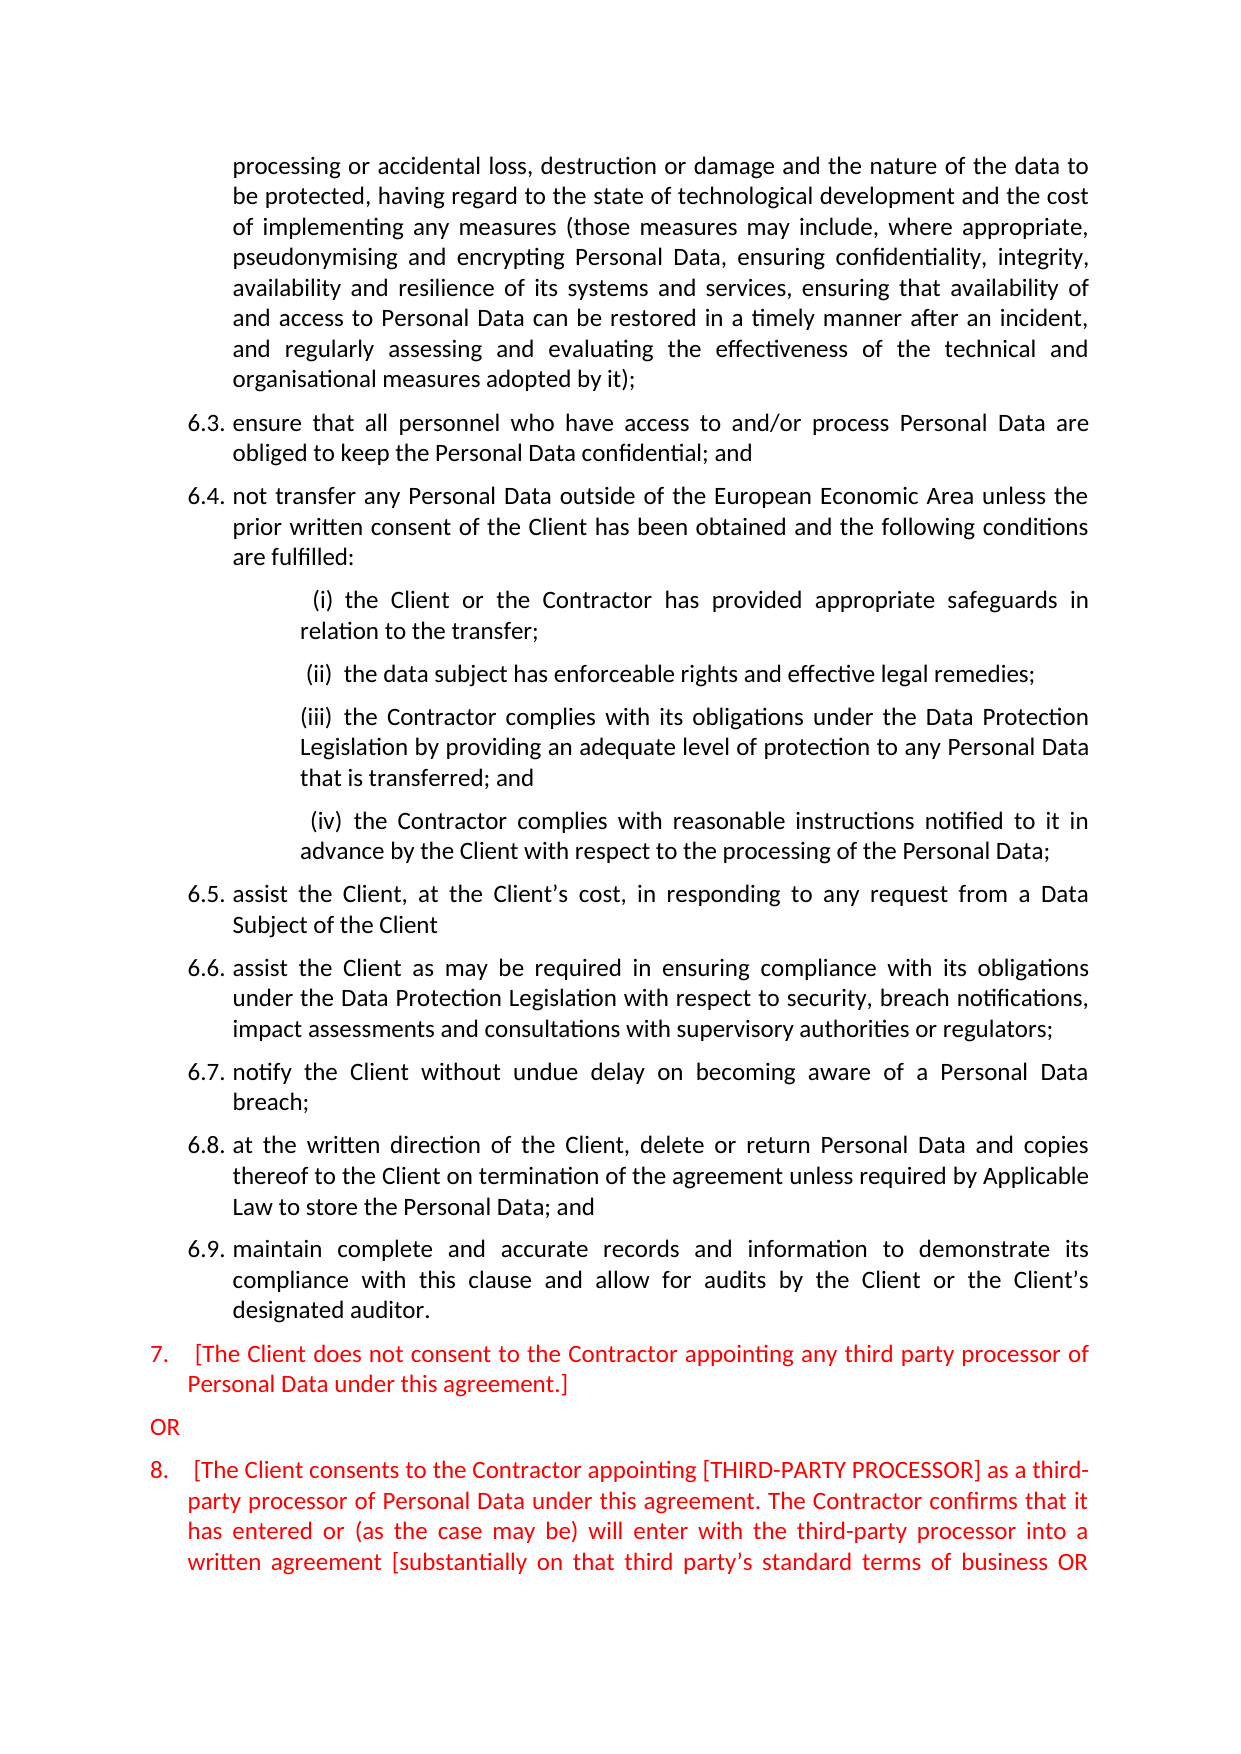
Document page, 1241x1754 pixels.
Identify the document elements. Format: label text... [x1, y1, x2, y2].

list not transfer any Personal Data outside of the European Economic Area unless the prior written consent of the Client has been obtained and the following conditions are fulfilled: [187, 480, 1090, 572]
list maintain complete and accurate records and information to demonstrate its compliance with this clause and allow for audits by the Client or the Client’s designated auditor. [187, 1234, 1090, 1325]
list assist the Client as may be required in ensuring compliance with its obligations under the Data Protection Legislation with respect to security, breach notifications, impact assessments and consultations with supervisory authorities or regulators; [187, 952, 1090, 1043]
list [150, 1454, 1090, 1576]
list assist the Client, at the Client’s cost, in responding to any request from a Data Subject of the Client [187, 878, 1090, 939]
list notify the Client without undue delay on becoming aware of a Personal Data breach; [187, 1056, 1090, 1117]
text OR [150, 1411, 1090, 1442]
text (iii) the Contractor complies with its obligations under the Data Protection Legislation by providing an adequate level of protection to any Personal Data that is transferred; and [300, 701, 1090, 792]
text (iv) the Contractor complies with reasonable instructions notified to it in advance by the Client with respect to the processing of the Personal Data; [300, 805, 1090, 866]
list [187, 150, 1090, 394]
list [The Client does not consent to the Contractor appointing any third party processor of Personal Data under this agreement.] [150, 1338, 1090, 1399]
text (i) the Client or the Contractor has provided appropriate safeguards in relation to the transfer; [300, 584, 1090, 645]
list ensure that all personnel who have access to and/or process Personal Data are obliged to keep the Personal Data confidential; and [187, 407, 1090, 468]
list at the written direction of the Client, delete or return Personal Data and copies thereof to the Client on termination of the agreement unless required by Applicable Law to store the Personal Data; and [187, 1129, 1090, 1221]
text (ii) the data subject has enforceable rights and effective legal remedies; [300, 658, 1090, 688]
